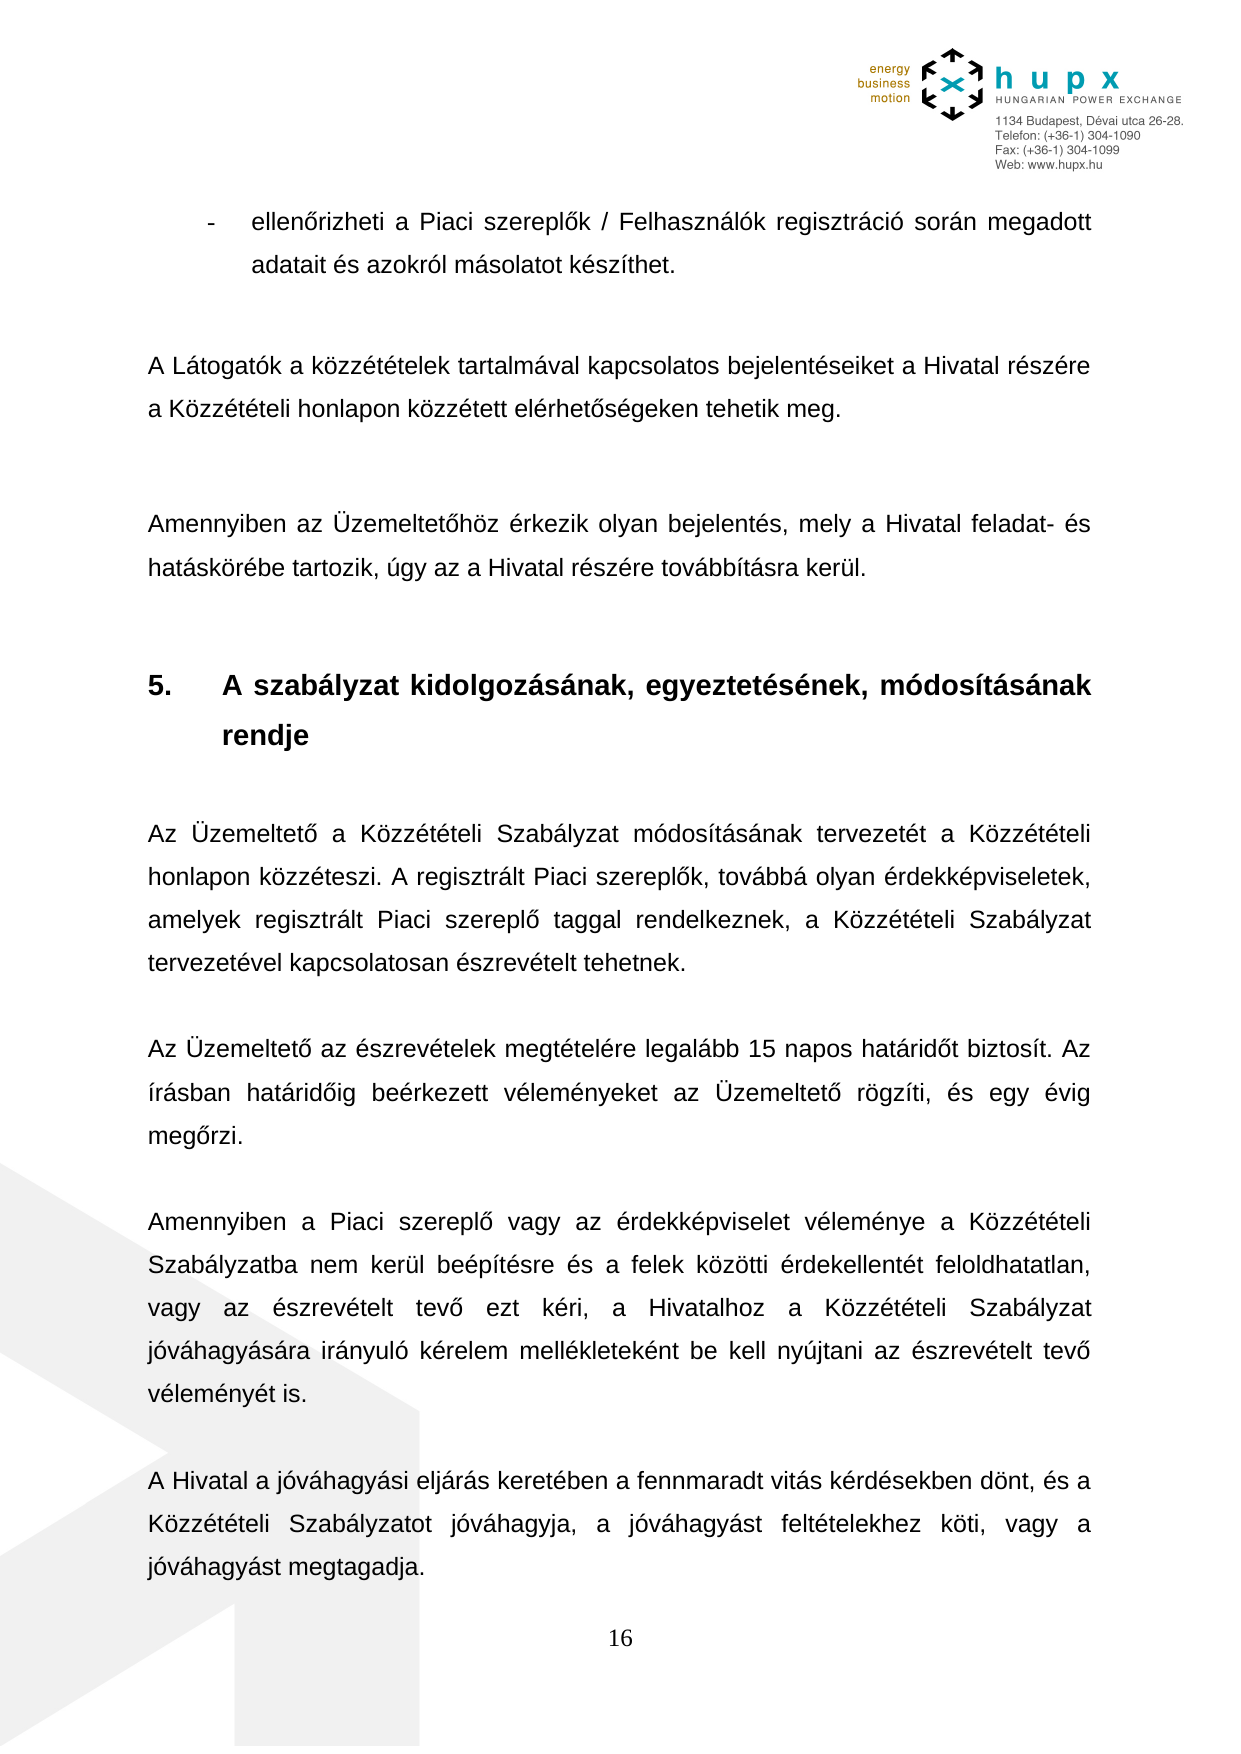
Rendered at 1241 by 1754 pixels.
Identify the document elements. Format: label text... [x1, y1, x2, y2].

text A Hivatal a jóváhagyási eljárás keretében a fennmaradt vitás kérdésekben dönt, és a Közzétételi Szabályzatot jóváhagyja, a jóváhagyást feltételekhez köti, vagy a jóváhagyást megtagadja. [148, 1466, 1092, 1581]
text Az Üzemeltető az észrevételek megtételére legalább 15 napos határidőt biztosít. Az írásban határidőig beérkezett véleményeket az Üzemeltető rögzíti, és egy évig megőrzi. [148, 1034, 1092, 1149]
text Az Üzemeltető a Közzétételi Szabályzat módosításának tervezetét a Közzétételi honlapon közzéteszi. A regisztrált Piaci szereplők, továbbá olyan érdekképviseletek, amelyek regisztrált Piaci szereplő taggal rendelkeznek, a Közzétételi Szabályzat tervezetével kapcsolatosan észrevételt tehetnek. [148, 819, 1092, 977]
text A Látogatók a közzétételek tartalmával kapcsolatos bejelentéseiket a Hivatal részére a Közzétételi honlapon közzétett elérhetőségeken tehetik meg. [148, 351, 1092, 423]
list ellenőrizheti a Piaci szereplők / Felhasználók regisztráció során megadott adatait és azokról másolatot készíthet. [207, 207, 1092, 279]
list A szabályzat kidolgozásának, egyeztetésének, módosításának rendje [148, 668, 1092, 752]
picture [0, 48, 1239, 1746]
text Amennyiben a Piaci szereplő vagy az érdekképviselet véleménye a Közzétételi Szabályzatba nem kerül beépítésre és a felek közötti érdekellentét feloldhatatlan, vagy az észrevételt tevő ezt kéri, a Hivatalhoz a Közzétételi Szabályzat jóváhagyására irányuló kérelem mellékleteként be kell nyújtani az észrevételt tevő véleményét is. [148, 1207, 1092, 1408]
text Amennyiben az Üzemeltetőhöz érkezik olyan bejelentés, mely a Hivatal feladat- és hatáskörébe tartozik, úgy az a Hivatal részére továbbításra kerül. [148, 509, 1092, 581]
